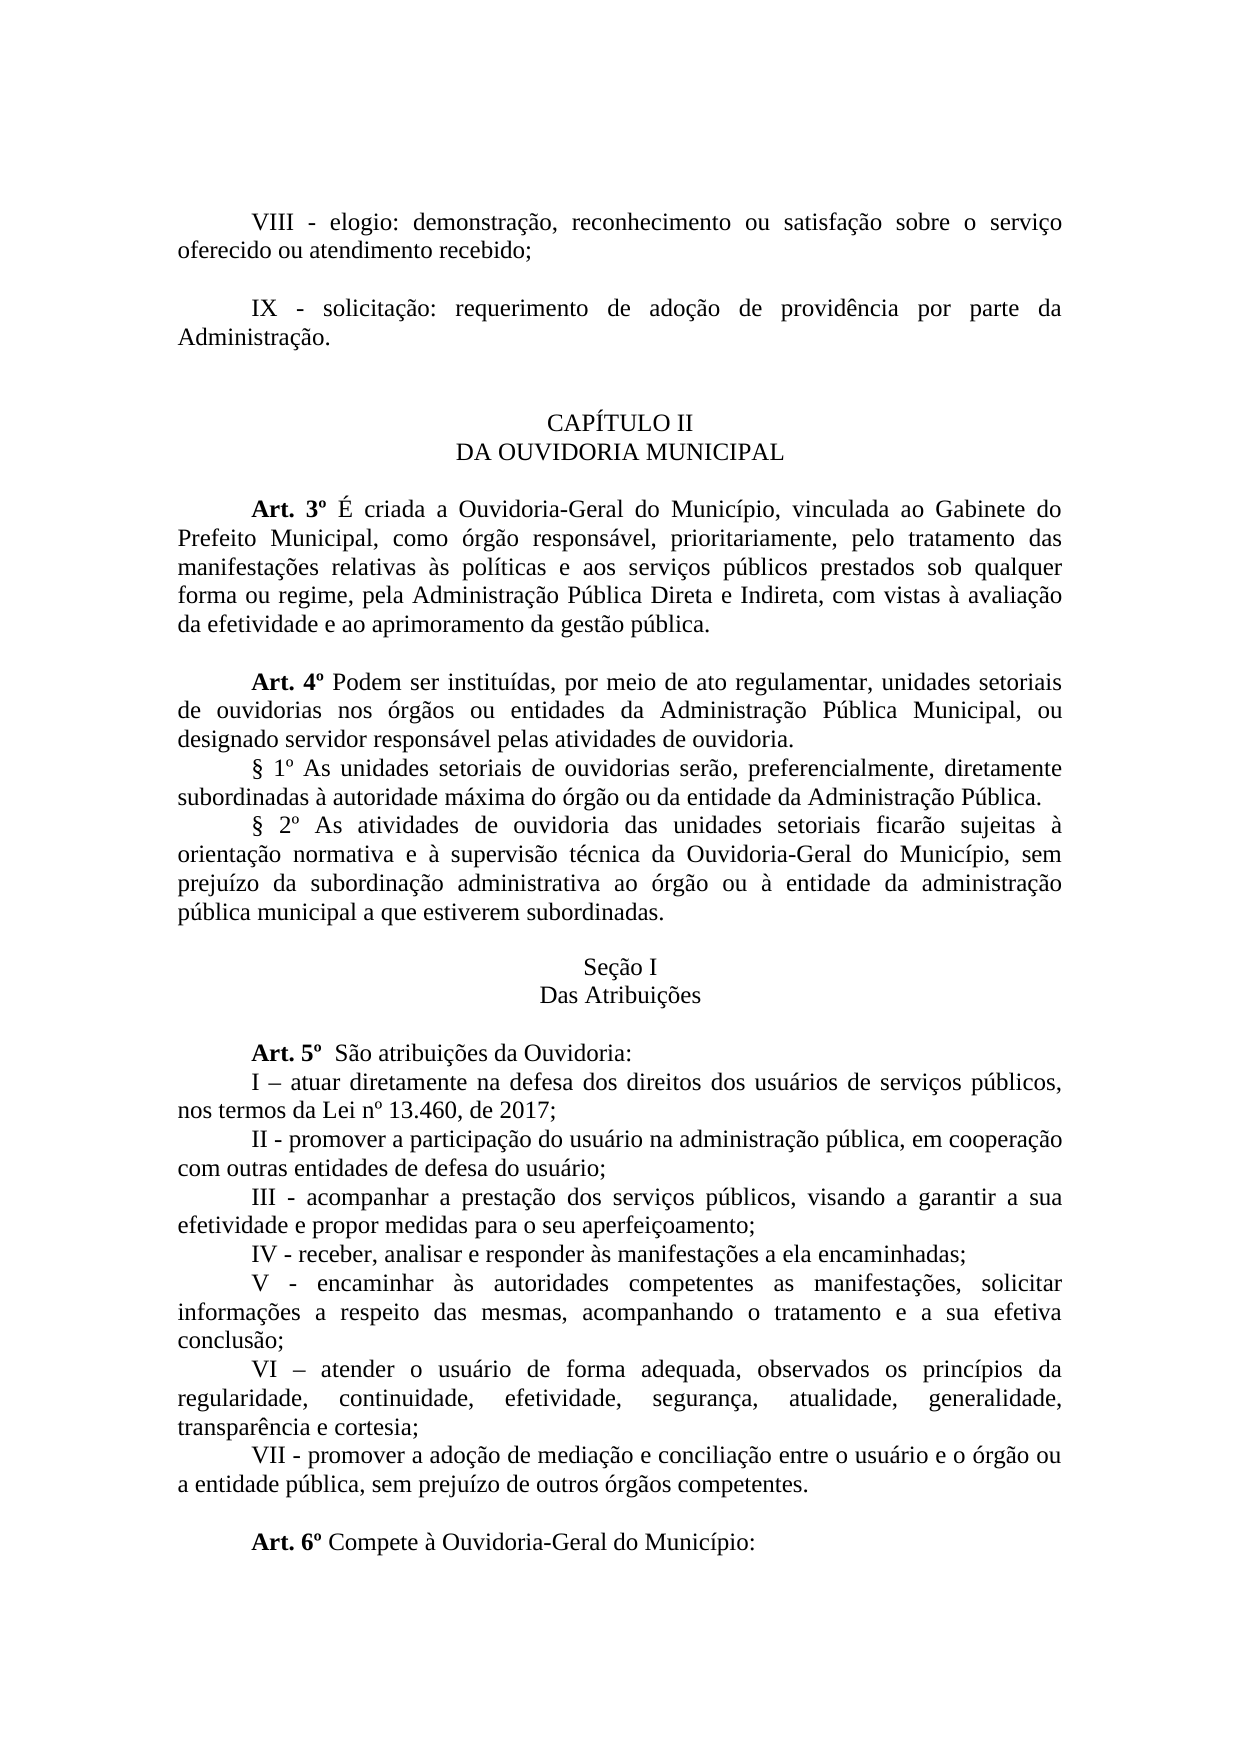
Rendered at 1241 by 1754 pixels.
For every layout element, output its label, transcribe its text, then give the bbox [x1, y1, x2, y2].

text § 1º As unidades setoriais de ouvidorias serão, preferencialmente, diretamente subordinadas à autoridade máxima do órgão ou da entidade da Administração Pública. [177, 753, 1063, 811]
text III - acompanhar a prestação dos serviços públicos, visando a garantir a sua efetividade e propor medidas para o seu aperfeiçoamento; [177, 1182, 1063, 1239]
text Seção I [177, 952, 1063, 981]
text IV - receber, analisar e responder às manifestações a ela encaminhadas; [177, 1239, 1063, 1268]
text DA OUVIDORIA MUNICIPAL [177, 437, 1063, 466]
text Art. 6º Compete à Ouvidoria-Geral do Município: [177, 1527, 1063, 1556]
text Das Atribuições [177, 981, 1063, 1009]
text VII - promover a adoção de mediação e conciliação entre o usuário e o órgão ou a entidade pública, sem prejuízo de outros órgãos competentes. [177, 1441, 1063, 1498]
text Art. 5º São atribuições da Ouvidoria: [177, 1038, 1063, 1067]
text VIII - elogio: demonstração, reconhecimento ou satisfação sobre o serviço oferecido ou atendimento recebido; [177, 207, 1063, 264]
text CAPÍTULO II [177, 408, 1063, 437]
text I – atuar diretamente na defesa dos direitos dos usuários de serviços públicos, nos termos da Lei nº 13.460, de 2017; [177, 1067, 1063, 1124]
text Art. 4º Podem ser instituídas, por meio de ato regulamentar, unidades setoriais de ouvidorias nos órgãos ou entidades da Administração Pública Municipal, ou designado servidor responsável pelas atividades de ouvidoria. [177, 667, 1063, 753]
text IX - solicitação: requerimento de adoção de providência por parte da Administração. [177, 293, 1063, 351]
text VI – atender o usuário de forma adequada, observados os princípios da regularidade, continuidade, efetividade, segurança, atualidade, generalidade, transparência e cortesia; [177, 1354, 1063, 1441]
text Art. 3º É criada a Ouvidoria-Geral do Município, vinculada ao Gabinete do Prefeito Municipal, como órgão responsável, prioritariamente, pelo tratamento das manifestações relativas às políticas e aos serviços públicos prestados sob qualquer forma ou regime, pela Administração Pública Direta e Indireta, com vistas à avaliação da efetividade e ao aprimoramento da gestão pública. [177, 494, 1063, 638]
text V - encaminhar às autoridades competentes as manifestações, solicitar informações a respeito das mesmas, acompanhando o tratamento e a sua efetiva conclusão; [177, 1268, 1063, 1354]
text II - promover a participação do usuário na administração pública, em cooperação com outras entidades de defesa do usuário; [177, 1124, 1063, 1182]
text § 2º As atividades de ouvidoria das unidades setoriais ficarão sujeitas à orientação normativa e à supervisão técnica da Ouvidoria-Geral do Município, sem prejuízo da subordinação administrativa ao órgão ou à entidade da administração pública municipal a que estiverem subordinadas. [177, 811, 1063, 926]
